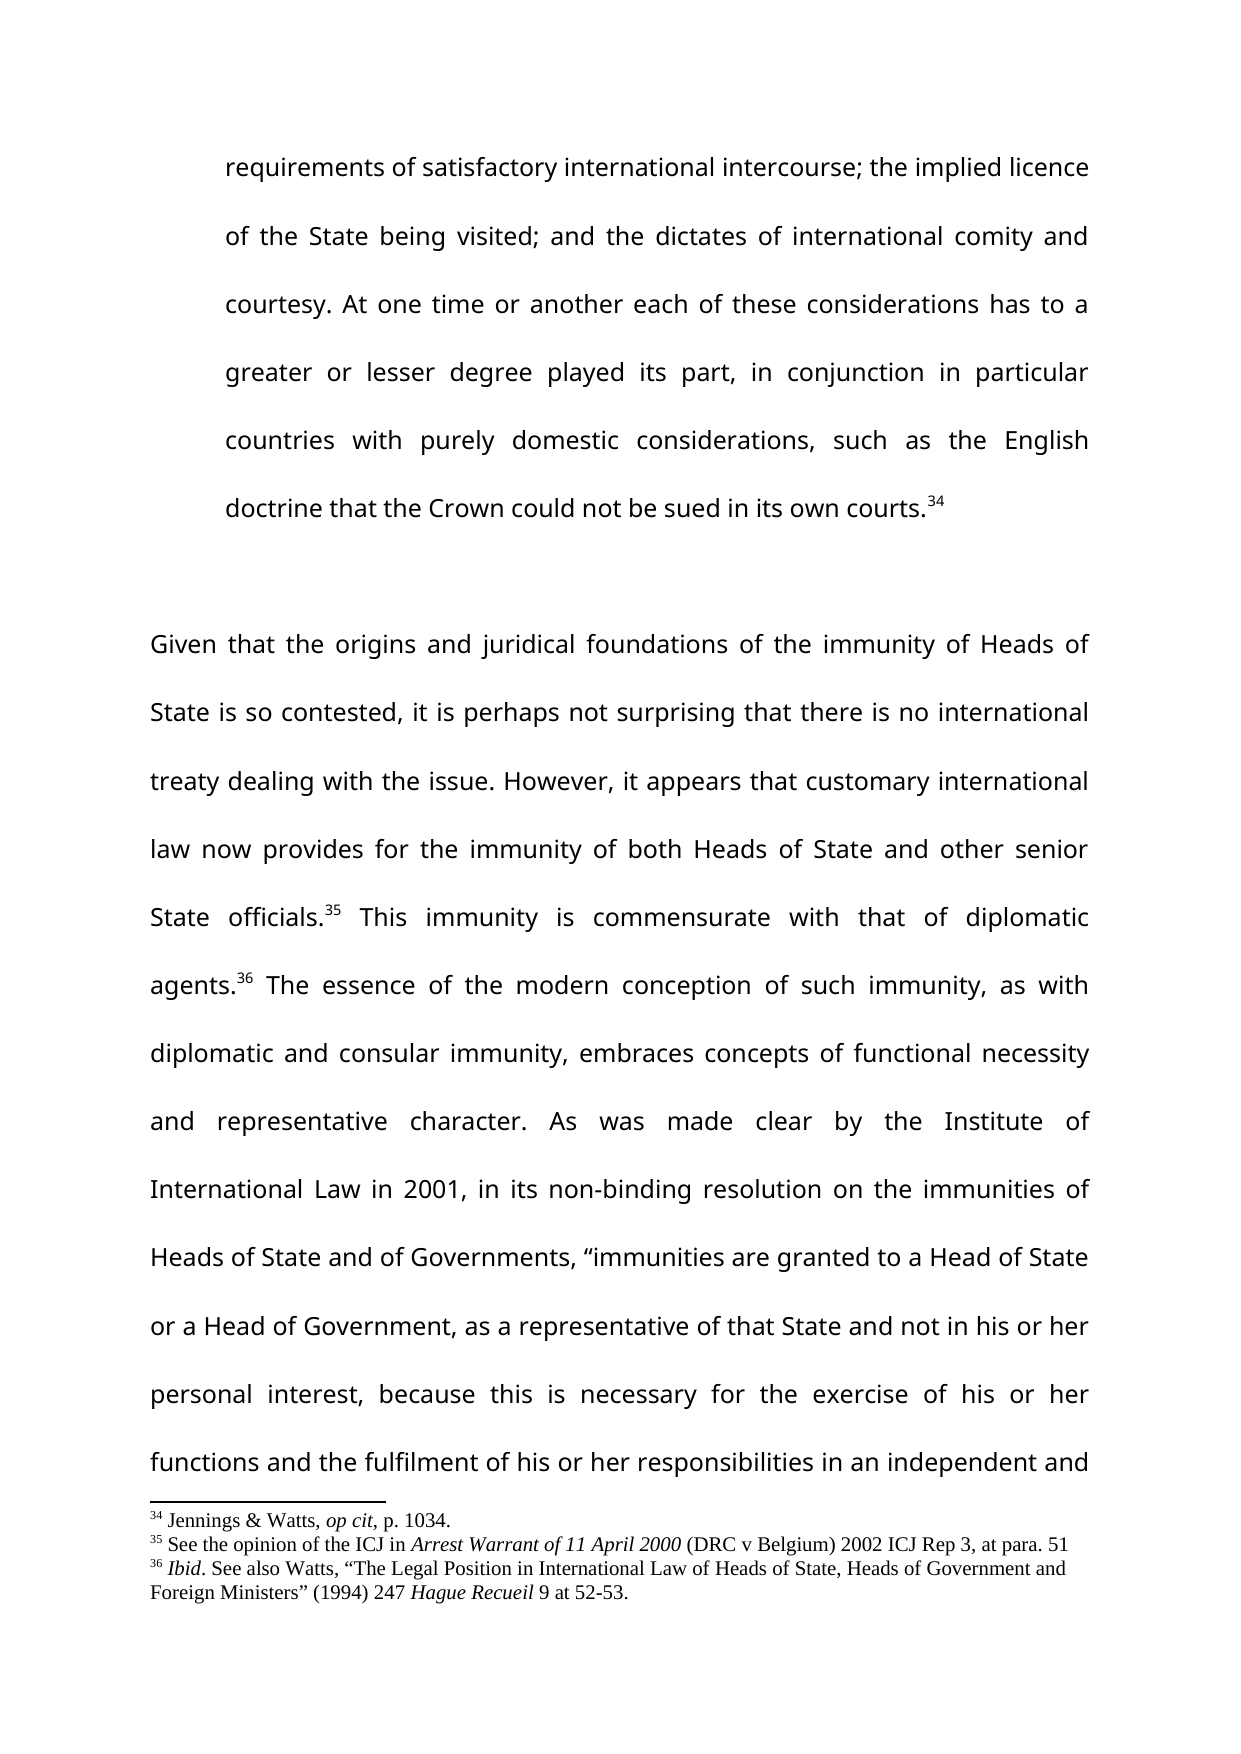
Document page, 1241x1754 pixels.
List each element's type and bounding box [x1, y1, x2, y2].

text [225, 150, 1090, 525]
text [150, 627, 1090, 1478]
